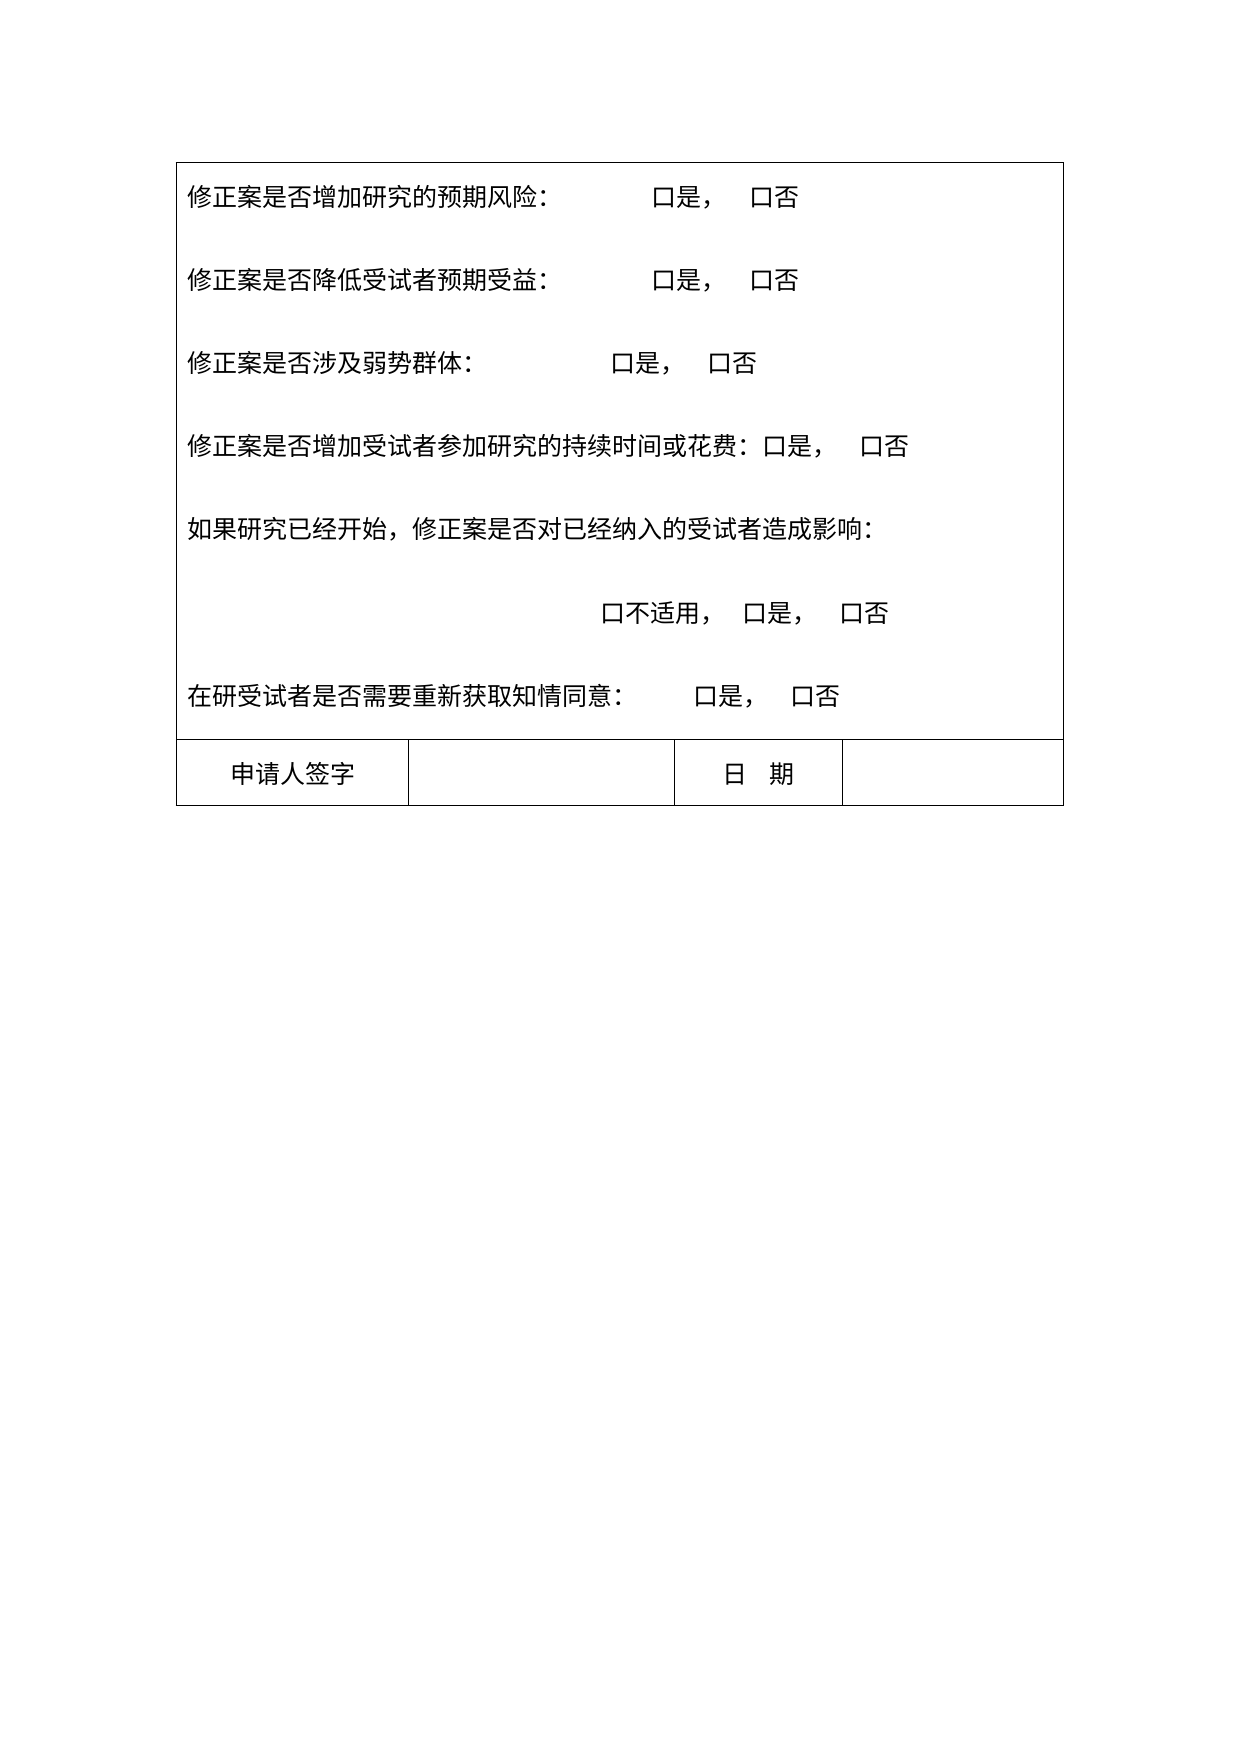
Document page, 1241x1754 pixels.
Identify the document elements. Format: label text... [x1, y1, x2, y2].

table_cell [843, 740, 1063, 805]
table_cell 申请人签字 [177, 740, 408, 805]
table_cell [177, 163, 1063, 739]
table_cell 日 期 [675, 740, 842, 805]
table_cell [409, 740, 674, 805]
